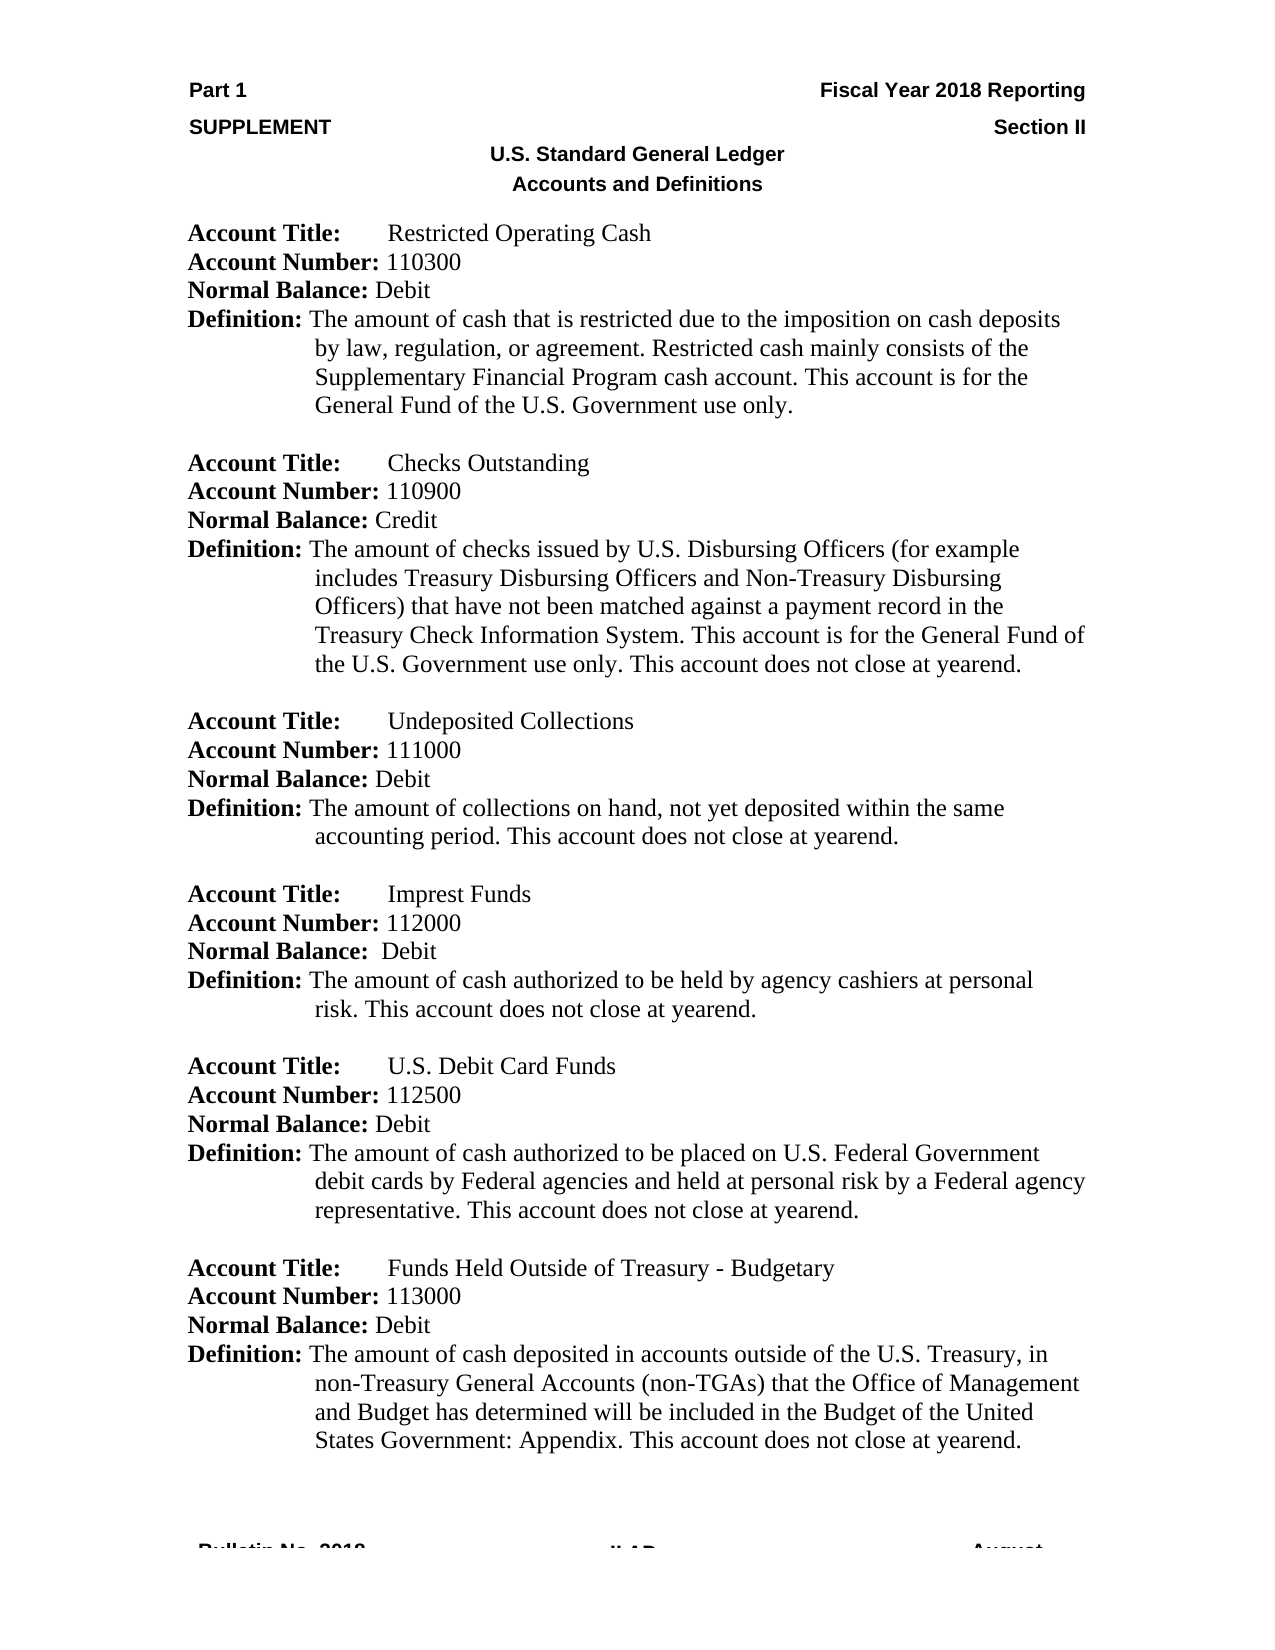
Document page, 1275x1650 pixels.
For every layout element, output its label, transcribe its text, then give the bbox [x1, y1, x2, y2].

text Normal Balance: Debit [187, 1109, 1212, 1138]
text Account Number: 110900 [187, 476, 1212, 505]
text Definition: The amount of cash deposited in accounts outside of the U.S. Treasury, in non-Treasury General Accounts (non-TGAs) that the Office of Management and Budget has determined will be included in the Budget of the United States Government: Appendix. This account does not close at yearend. [187, 1339, 1080, 1454]
text Account Number: 113000 [187, 1281, 1212, 1310]
text Account Title: U.S. Debit Card Funds [187, 1051, 1212, 1080]
text Normal Balance: Credit [187, 505, 1212, 534]
text Account Number: 111000 [187, 735, 1212, 764]
text Normal Balance: Debit [187, 764, 1212, 793]
text Definition: The amount of checks issued by U.S. Disbursing Officers (for example includes Treasury Disbursing Officers and Non-Treasury Disbursing Officers) that have not been matched against a payment record in the Treasury Check Information System. This account is for the General Fund of the U.S. Government use only. This account does not close at yearend. [187, 534, 1087, 678]
text Account Title: Restricted Operating Cash [187, 218, 1212, 247]
text Definition: The amount of cash that is restricted due to the imposition on cash deposits by law, regulation, or agreement. Restricted cash mainly consists of the Supplementary Financial Program cash account. This account is for the General Fund of the U.S. Government use only. [187, 304, 1078, 419]
text Normal Balance: Debit [187, 275, 1212, 304]
text Normal Balance: Debit [187, 1310, 1212, 1339]
text Account Title: Checks Outstanding [187, 448, 1212, 476]
text Definition: The amount of collections on hand, not yet deposited within the same accounting period. This account does not close at yearend. [187, 793, 1084, 850]
text Account Number: 110300 [187, 247, 1212, 275]
text Definition: The amount of cash authorized to be held by agency cashiers at personal risk. This account does not close at yearend. [187, 965, 1043, 1023]
text Account Title: Undeposited Collections [187, 706, 1212, 735]
text Account Title: Funds Held Outside of Treasury - Budgetary [187, 1253, 1212, 1281]
text Definition: The amount of cash authorized to be placed on U.S. Federal Government debit cards by Federal agencies and held at personal risk by a Federal agency representative. This account does not close at yearend. [187, 1138, 1088, 1224]
text Account Title: Imprest Funds Account Number: 112000 Normal Balance: Debit [187, 879, 531, 965]
text Account Number: 112500 [187, 1080, 1212, 1109]
